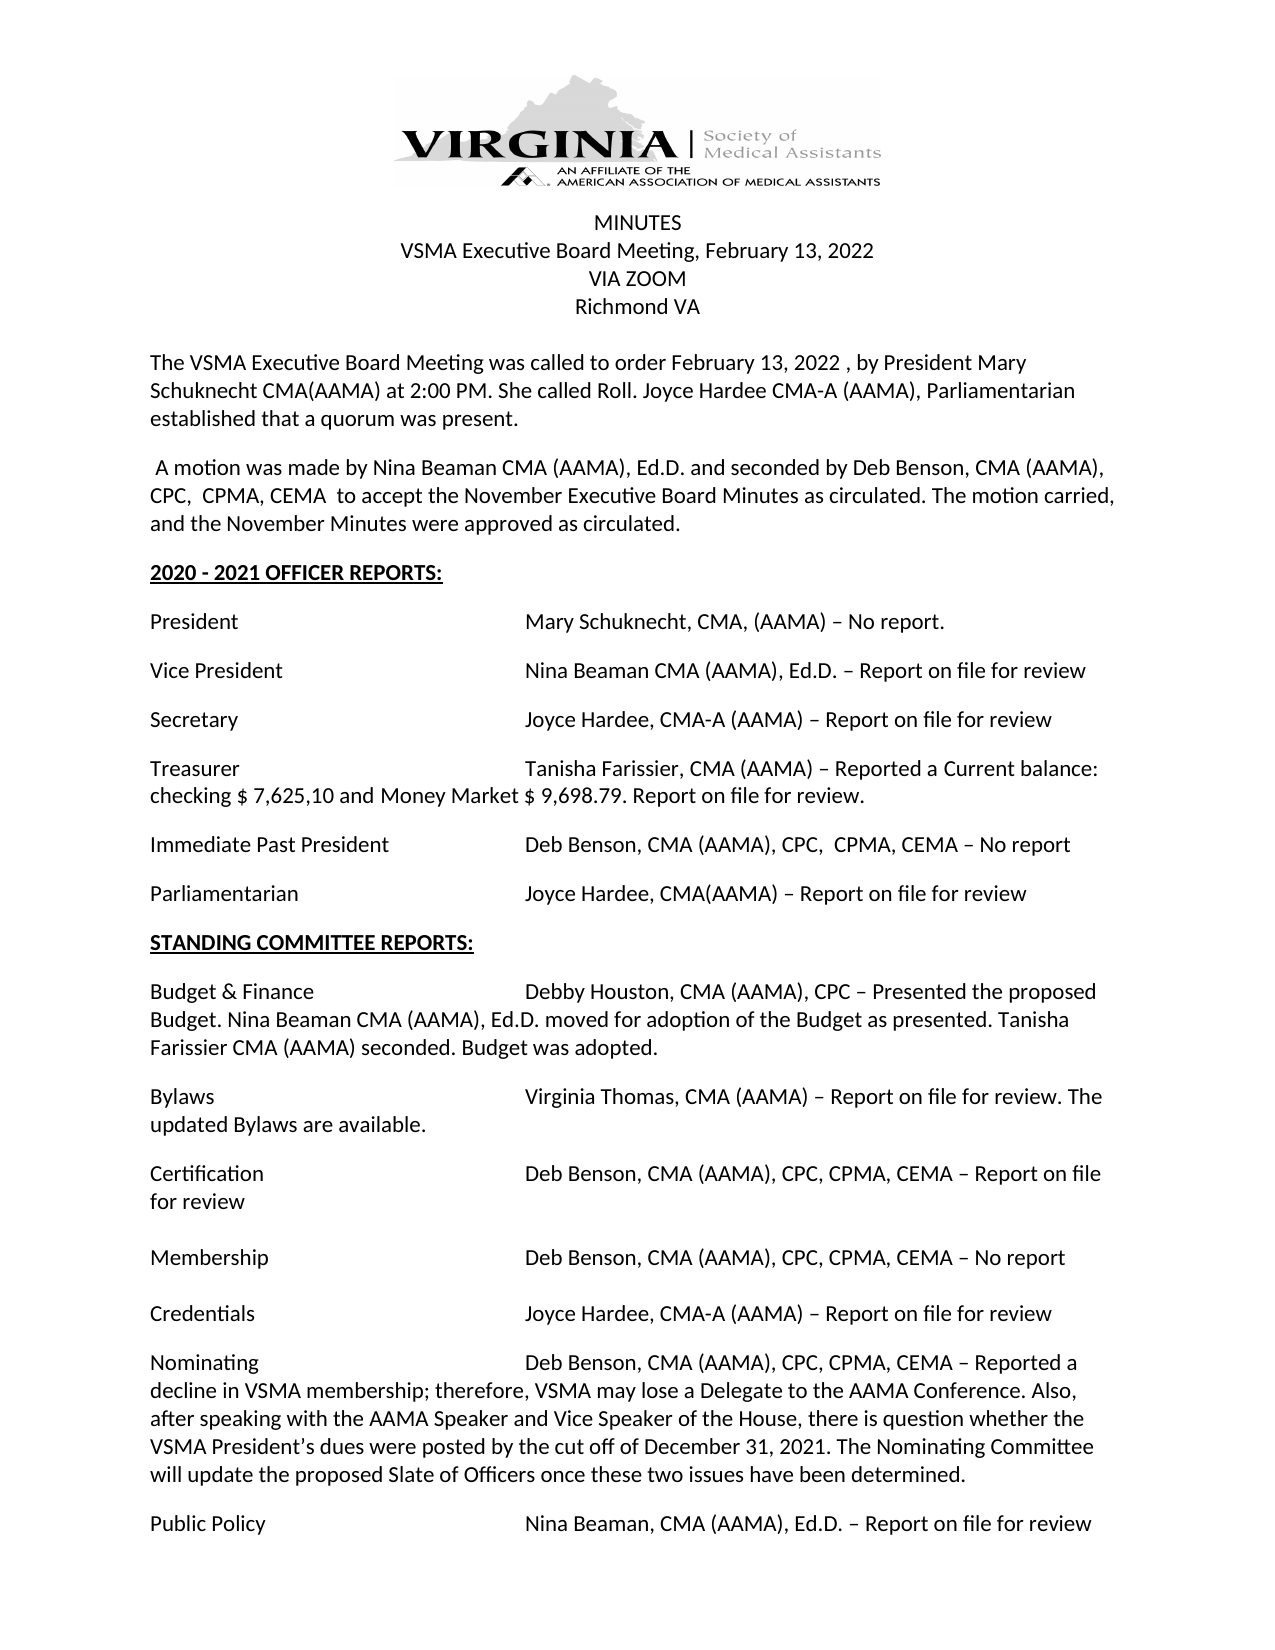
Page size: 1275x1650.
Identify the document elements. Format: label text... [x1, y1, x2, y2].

text Certification Deb Benson, CMA (AAMA), CPC, CPMA, CEMA – Report on file for review [150, 1159, 1125, 1215]
text Credentials Joyce Hardee, CMA-A (AAMA) – Report on file for review [150, 1299, 1125, 1327]
text Public Policy Nina Beaman, CMA (AAMA), Ed.D. – Report on file for review [150, 1509, 1125, 1537]
text Treasurer Tanisha Farissier, CMA (AAMA) – Reported a Current balance: checking $ 7,625,10 and Money Market $ 9,698.79. Report on file for review. [150, 754, 1125, 810]
text VIA ZOOM [150, 264, 1125, 292]
text Membership Deb Benson, CMA (AAMA), CPC, CPMA, CEMA – No report [150, 1243, 1125, 1271]
text Parliamentarian Joyce Hardee, CMA(AAMA) – Report on file for review [150, 879, 1125, 907]
text Budget & Finance Debby Houston, CMA (AAMA), CPC – Presented the proposed Budget. Nina Beaman CMA (AAMA), Ed.D. moved for adoption of the Budget as presented. Tanisha Farissier CMA (AAMA) seconded. Budget was adopted. [150, 977, 1125, 1061]
text 2020 - 2021 OFFICER REPORTS: [150, 558, 1125, 586]
text VSMA Executive Board Meeting, February 13, 2022 [150, 236, 1125, 264]
text Vice President Nina Beaman CMA (AAMA), Ed.D. – Report on file for review [150, 656, 1125, 684]
text Nominating Deb Benson, CMA (AAMA), CPC, CPMA, CEMA – Reported a decline in VSMA membership; therefore, VSMA may lose a Delegate to the AAMA Conference. Also, after speaking with the AAMA Speaker and Vice Speaker of the House, there is question whether the VSMA President’s dues were posted by the cut off of December 31, 2021. The Nominating Committee will update the proposed Slate of Officers once these two issues have been determined. [150, 1348, 1125, 1488]
text Richmond VA [150, 292, 1125, 320]
text Bylaws Virginia Thomas, CMA (AAMA) – Report on file for review. The updated Bylaws are available. [150, 1082, 1125, 1138]
text Immediate Past President Deb Benson, CMA (AAMA), CPC, CPMA, CEMA – No report [150, 831, 1125, 858]
text President Mary Schuknecht, CMA, (AAMA) – No report. [150, 607, 1125, 635]
text The VSMA Executive Board Meeting was called to order February 13, 2022 , by President Mary Schuknecht CMA(AAMA) at 2:00 PM. She called Roll. Joyce Hardee CMA-A (AAMA), Parliamentarian established that a quorum was present. [150, 348, 1125, 432]
picture [393, 75, 882, 188]
text MINUTES [150, 208, 1125, 236]
text A motion was made by Nina Beaman CMA (AAMA), Ed.D. and seconded by Deb Benson, CMA (AAMA), CPC, CPMA, CEMA to accept the November Executive Board Minutes as circulated. The motion carried, and the November Minutes were approved as circulated. [150, 453, 1125, 537]
text STANDING COMMITTEE REPORTS: [150, 928, 1125, 956]
text Secretary Joyce Hardee, CMA-A (AAMA) – Report on file for review [150, 705, 1125, 733]
